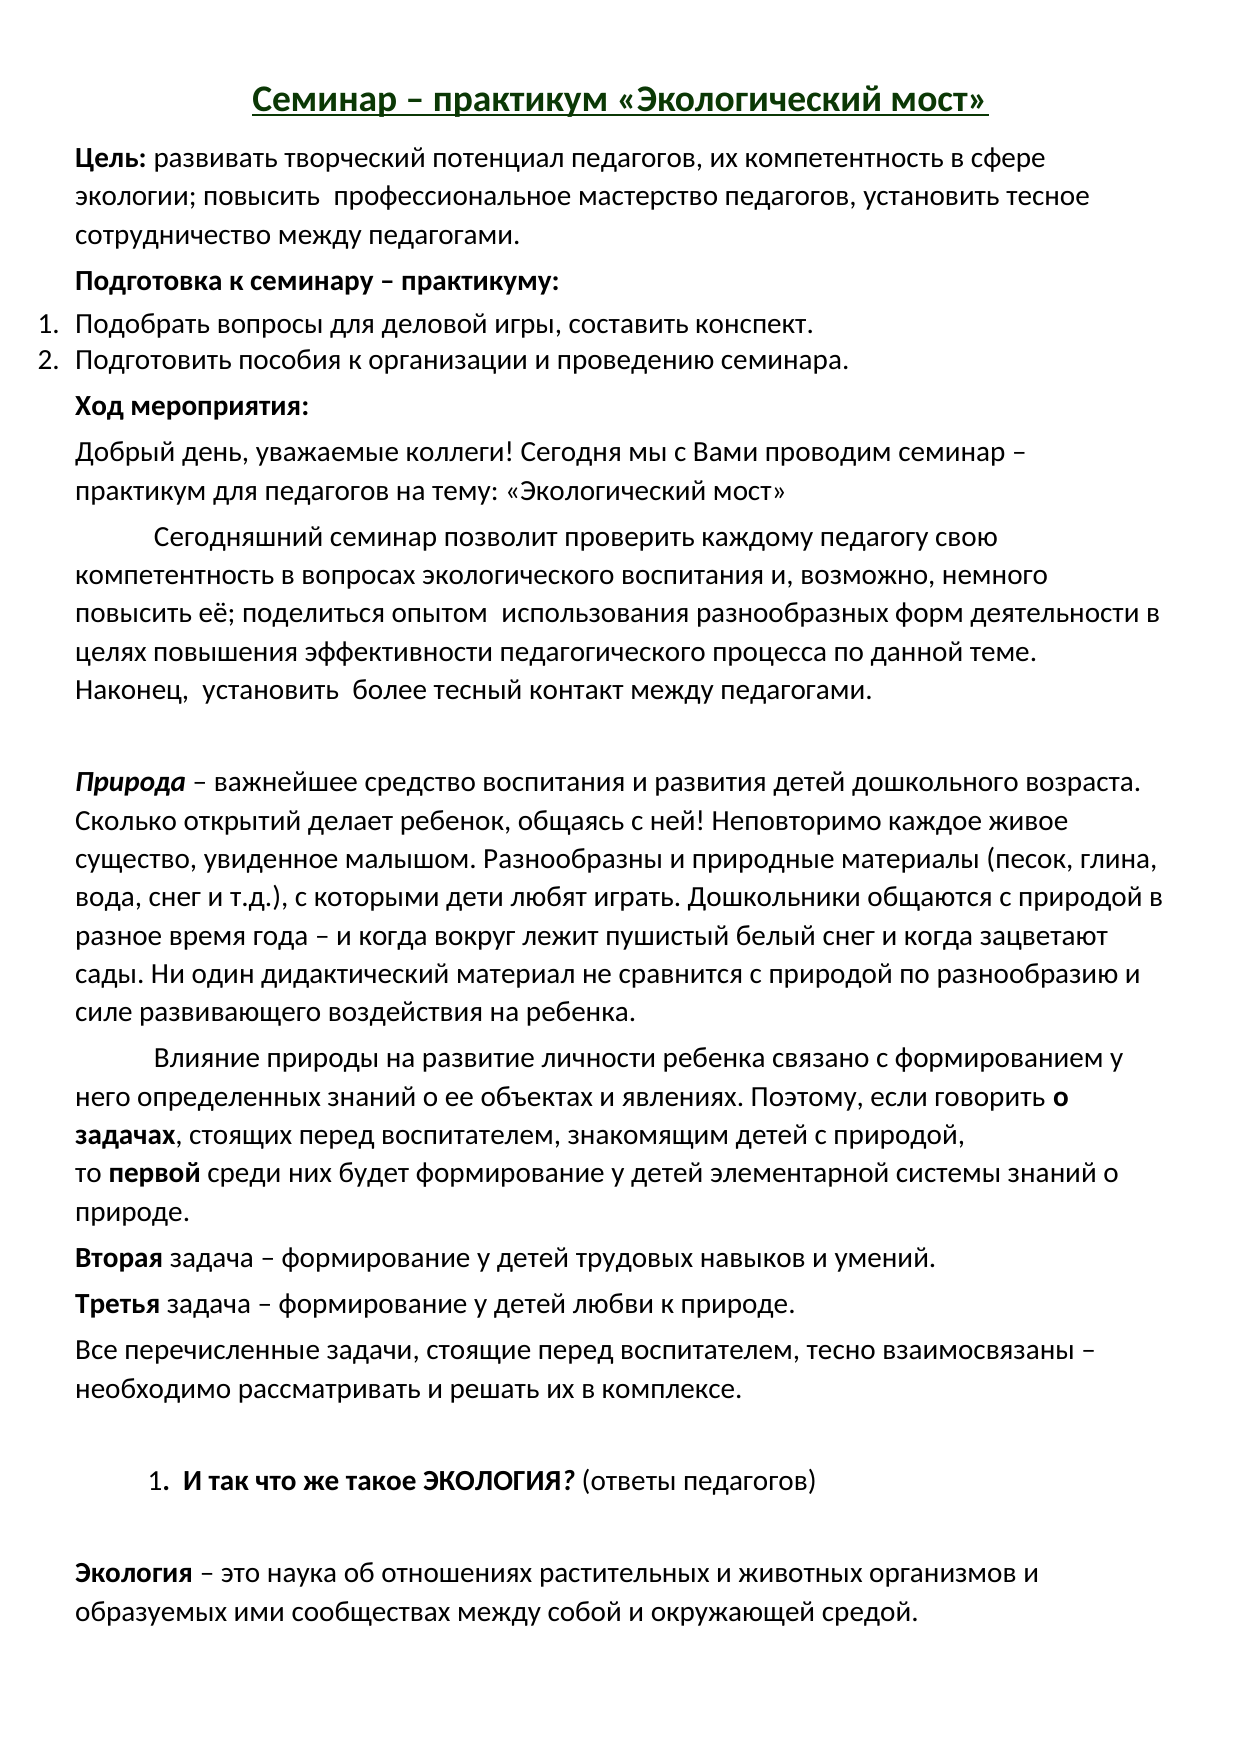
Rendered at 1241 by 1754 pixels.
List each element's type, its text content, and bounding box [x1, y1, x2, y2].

text Цель: развивать творческий потенциал педагогов, их компетентность в сфере экологии; повысить профессиональное мастерство педагогов, установить тесное сотрудничество между педагогами. [75, 136, 1165, 251]
text Природа – важнейшее средство воспитания и развития детей дошкольного возраста. Сколько открытий делает ребенок, общаясь с ней! Неповторимо каждое живое существо, увиденное малышом. Разнообразны и природные материалы (песок, глина, вода, снег и т.д.), с которыми дети любят играть. Дошкольники общаются с природой в разное время года – и когда вокруг лежит пушистый белый снег и когда зацветают сады. Ни один дидактический материал не сравнится с природой по разнообразию и силе развивающего воздействия на ребенка. [75, 761, 1165, 1029]
text Семинар – практикум «Экологический мост» [75, 75, 1165, 121]
text Экология – это наука об отношениях растительных и животных организмов и образуемых ими сообществах между собой и окружающей средой. [75, 1552, 1165, 1628]
list Подобрать вопросы для деловой игры, составить конспект. [37, 305, 1165, 341]
text Сегодняшний семинар позволит проверить каждому педагогу свою компетентность в вопросах экологического воспитания и, возможно, немного повысить её; поделиться опытом использования разнообразных форм деятельности в целях повышения эффективности педагогического процесса по данной теме. Наконец, установить более тесный контакт между педагогами. [75, 515, 1165, 707]
text 1. И так что же такое ЭКОЛОГИЯ? (ответы педагогов) [75, 1459, 1165, 1498]
list Подготовить пособия к организации и проведению семинара. [37, 341, 1165, 377]
text Влияние природы на развитие личности ребенка связано с формированием у него определенных знаний о ее объектах и явлениях. Поэтому, если говорить о задачах, стоящих перед воспитателем, знакомящим детей с природой, то первой среди них будет формирование у детей элементарной системы знаний о природе. [75, 1037, 1165, 1228]
text Подготовка к семинару – практикуму: [75, 259, 1165, 298]
text Добрый день, уважаемые коллеги! Сегодня мы с Вами проводим семинар – практикум для педагогов на тему: «Экологический мост» [75, 431, 1165, 507]
text Вторая задача – формирование у детей трудовых навыков и умений. [75, 1236, 1165, 1275]
text Все перечисленные задачи, стоящие перед воспитателем, тесно взаимосвязаны – необходимо рассматривать и решать их в комплексе. [75, 1329, 1165, 1405]
text Третья задача – формирование у детей любви к природе. [75, 1282, 1165, 1321]
text Ход мероприятия: [75, 384, 1165, 423]
